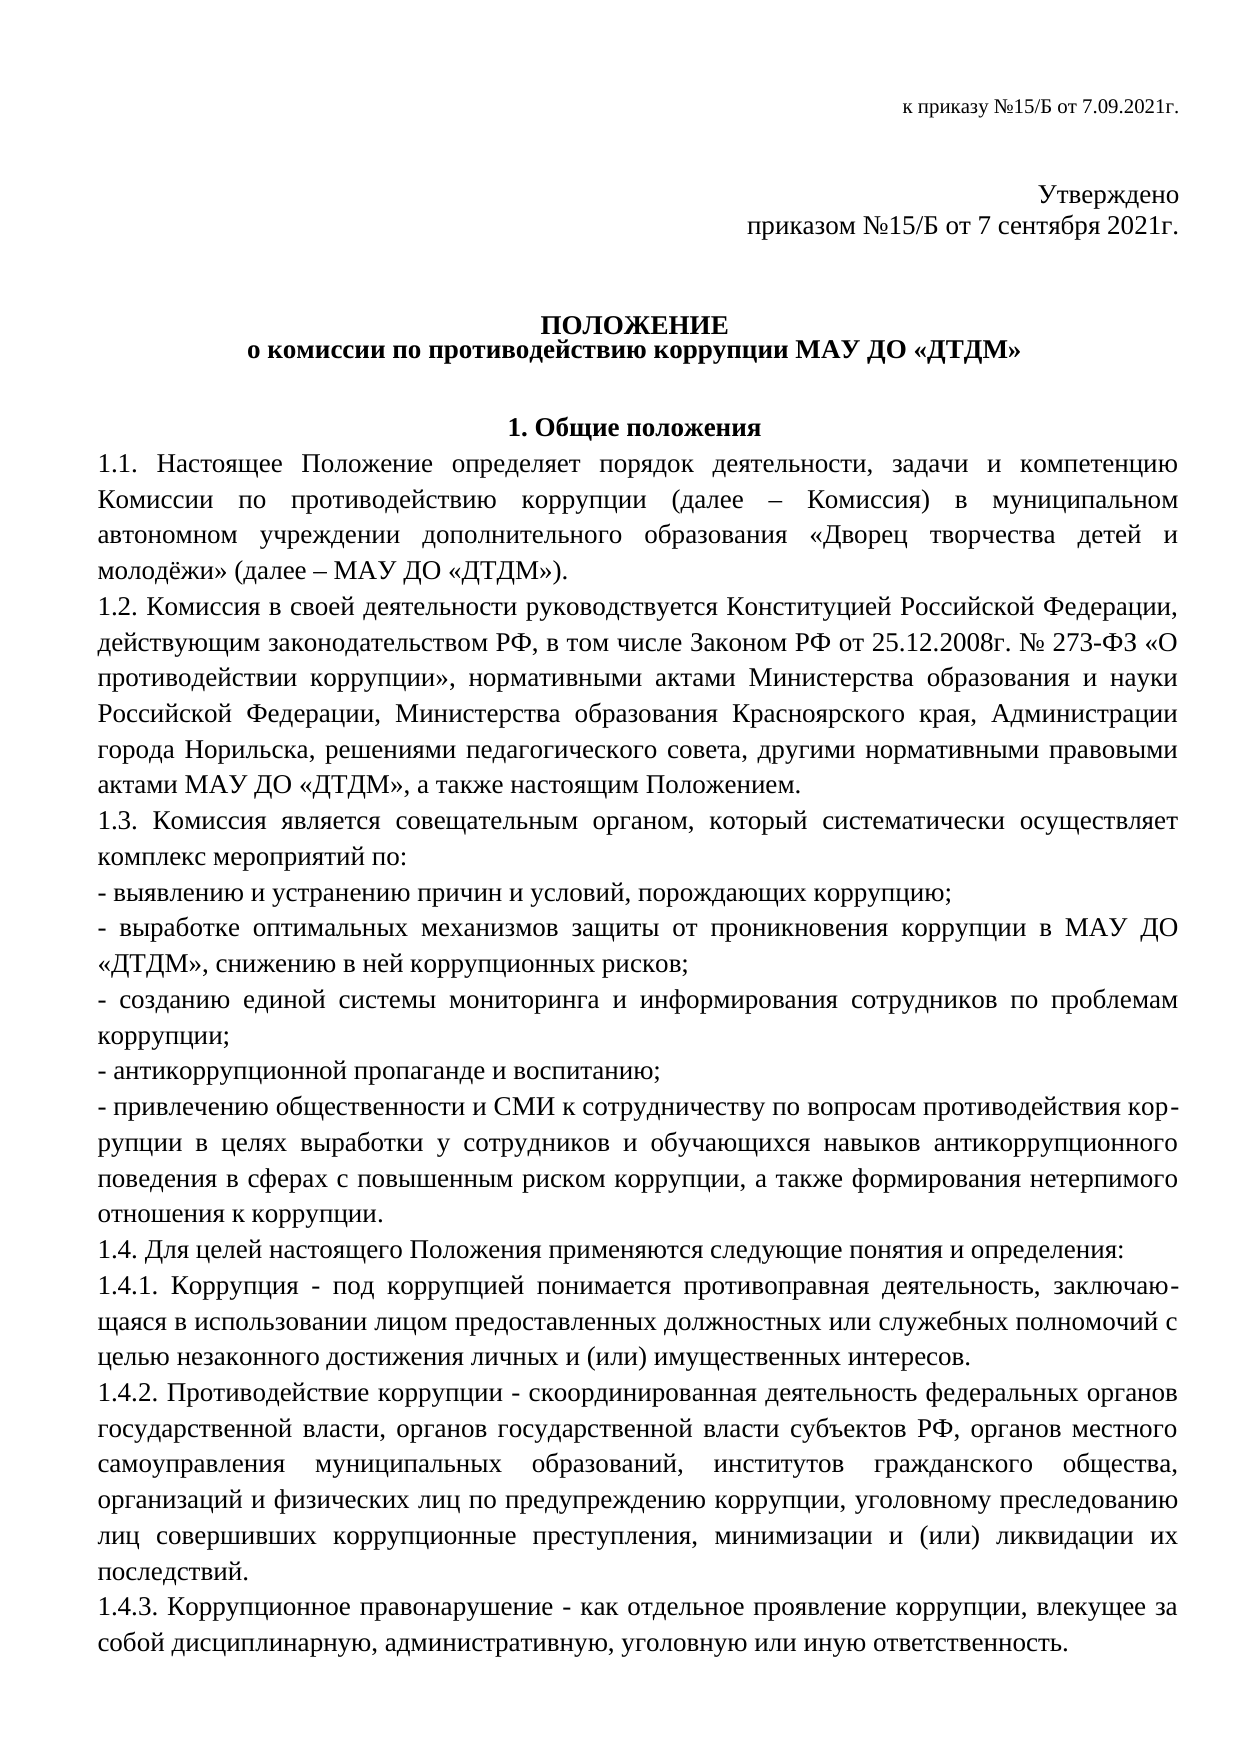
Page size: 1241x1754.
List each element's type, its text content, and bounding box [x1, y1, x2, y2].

text 1.4.3. Коррупционное правонарушение - как отдельное проявление коррупции, влекущее за собой дисциплинарную, административную, уголовную или иную ответственность. [97, 1590, 1179, 1657]
text 1.2. Комиссия в своей деятельности руководствуется Конституцией Российской Федерации, действующим законодательством РФ, в том числе Законом РФ от 25.12.2008г. № 273-ФЗ «О противодействии коррупции», нормативными актами Министерства образования и науки Российской Федерации, Министерства образования Красноярского края, Администрации города Норильска, решениями педагогического совета, другими нормативными правовыми актами МАУ ДО «ДТДМ», а также настоящим Положением. [97, 590, 1179, 800]
text 1. Общие положения [95, 411, 1174, 442]
text 1.1. Настоящее Положение определяет порядок деятельности, задачи и компетенцию Комиссии по противодействию коррупции (далее – Комиссия) в муниципальном автономном учреждении дополнительного образования «Дворец творчества детей и молодёжи» (далее – МАУ ДО «ДТДМ»). [97, 447, 1179, 585]
text Утверждено [95, 178, 1179, 209]
text - созданию единой системы мониторинга и информирования сотрудников по проблемам коррупции; [97, 983, 1179, 1050]
text 1.4.1. Коррупция - под коррупцией понимается противоправная деятельность, заключающаяся в использовании лицом предоставленных должностных или служебных полномочий с целью незаконного достижения личных и (или) имущественных интересов. [97, 1269, 1179, 1371]
text - антикоррупционной пропаганде и воспитанию; [97, 1054, 1179, 1086]
text 1.4.2. Противодействие коррупции - скоординированная деятельность федеральных органов государственной власти, органов государственной власти субъектов РФ, органов местного самоуправления муниципальных образований, институтов гражданского общества, организаций и физических лиц по предупреждению коррупции, уголовному преследованию лиц совершивших коррупционные преступления, минимизации и (или) ликвидации их последствий. [97, 1376, 1179, 1586]
text ПОЛОЖЕНИЕ [95, 316, 1174, 339]
text приказом №15/Б от 7 сентября 2021г. [95, 209, 1179, 240]
text - выявлению и устранению причин и условий, порождающих коррупцию; [97, 876, 1179, 907]
text о комиссии по противодействию коррупции МАУ ДО «ДТДМ» [95, 339, 1174, 363]
text 1.4. Для целей настоящего Положения применяются следующие понятия и определения: [97, 1233, 1179, 1264]
text к приказу №15/Б от 7.09.2021г. [95, 94, 1179, 118]
text - привлечению общественности и СМИ к сотрудничеству по вопросам противодействия коррупции в целях выработки у сотрудников и обучающихся навыков антикоррупционного поведения в сферах с повышенным риском коррупции, а также формирования нетерпимого отношения к коррупции. [97, 1090, 1179, 1228]
text - выработке оптимальных механизмов защиты от проникновения коррупции в МАУ ДО «ДТДМ», снижению в ней коррупционных рисков; [97, 912, 1179, 978]
text 1.3. Комиссия является совещательным органом, который систематически осуществляет комплекс мероприятий по: [97, 804, 1179, 871]
